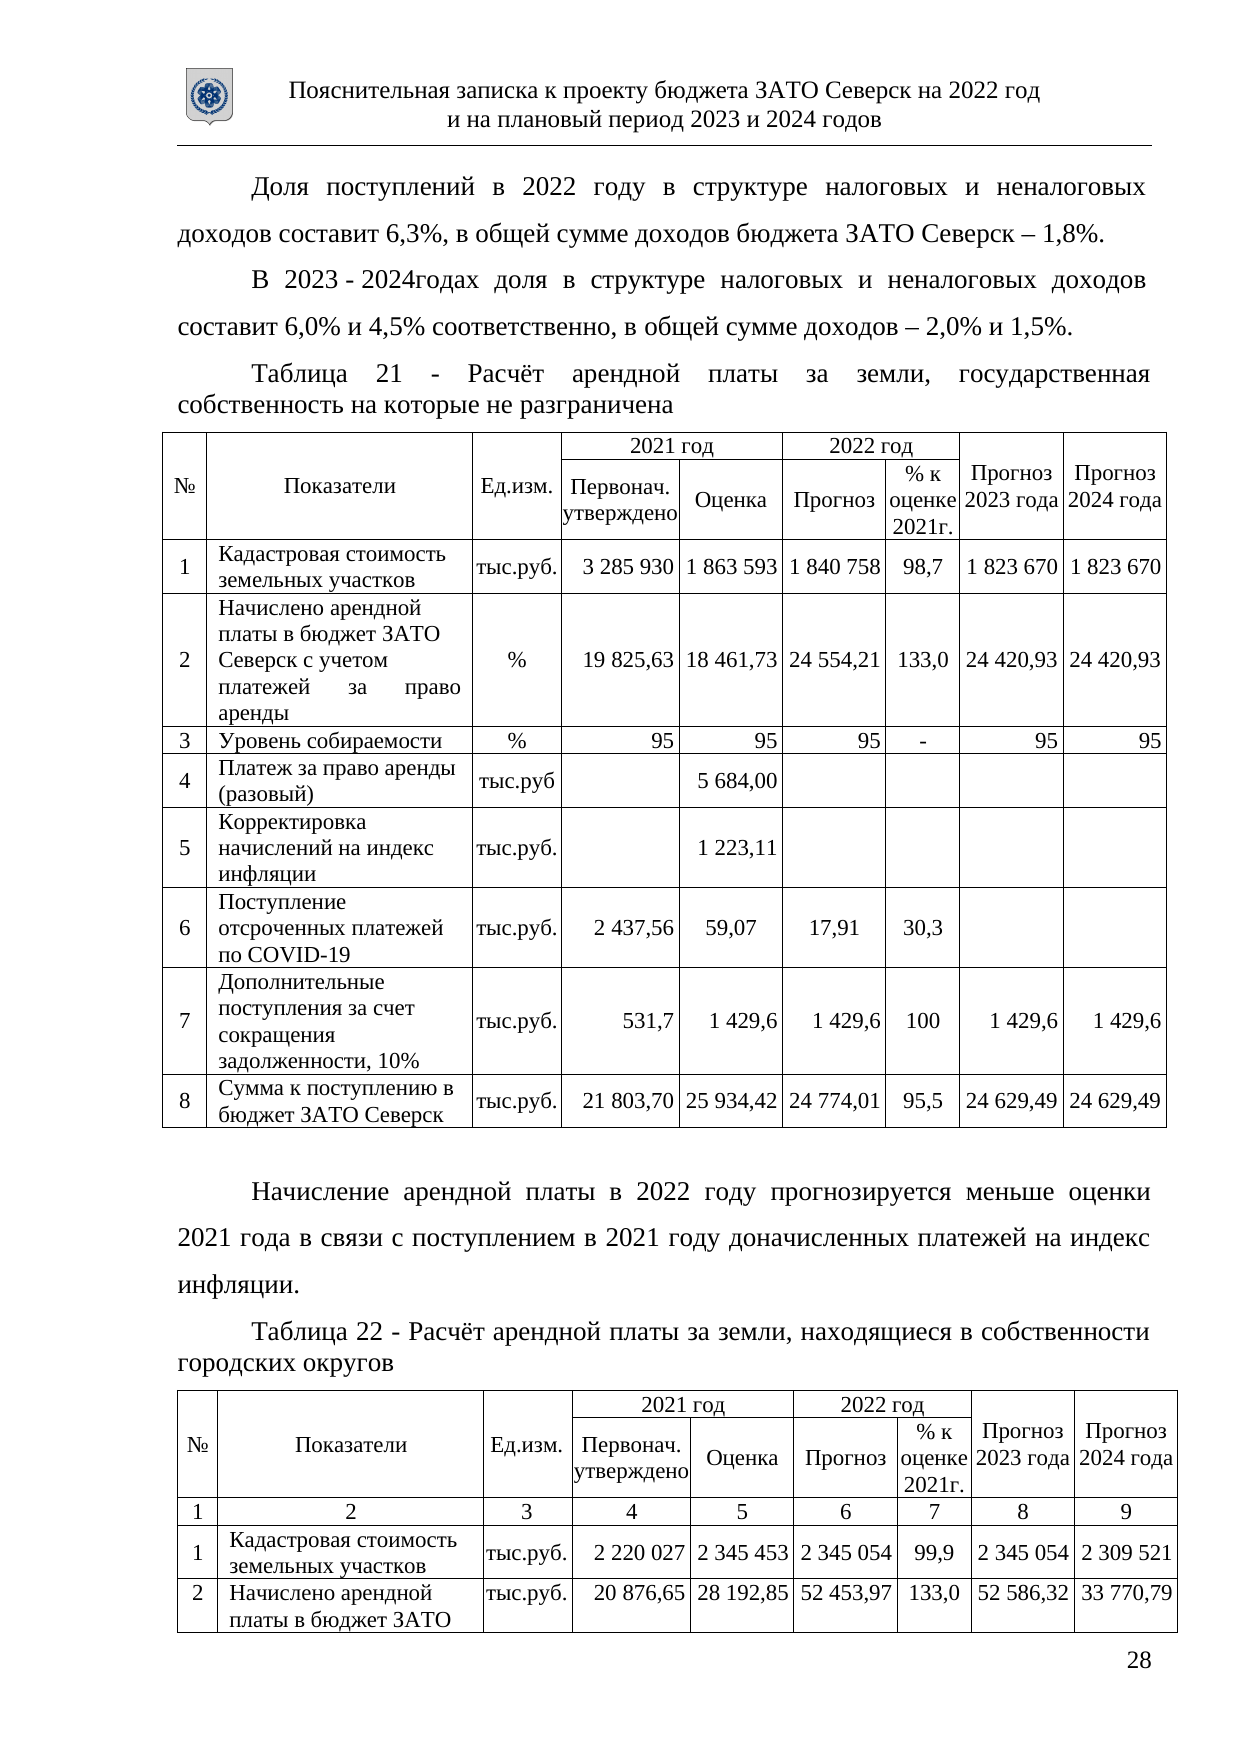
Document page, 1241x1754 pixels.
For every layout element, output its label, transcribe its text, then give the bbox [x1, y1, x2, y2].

table_cell [960, 888, 1063, 967]
table_cell тыс.руб [473, 754, 561, 807]
table_cell 95,5 [886, 1075, 959, 1127]
table_cell [1064, 888, 1166, 967]
table_header № [178, 1391, 217, 1497]
table_cell 95 [1064, 727, 1166, 753]
table_cell 100 [886, 968, 959, 1073]
table_cell 8 [163, 1075, 206, 1127]
table_header Прогноз 2023 года [972, 1391, 1074, 1497]
table_cell 1 [178, 1526, 217, 1578]
table_cell 4 [573, 1498, 690, 1524]
table_cell 5 684,00 [680, 754, 782, 807]
table_cell 33 770,79 [1075, 1579, 1177, 1632]
table_cell 133,0 [886, 594, 959, 726]
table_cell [218, 1579, 483, 1632]
table_cell тыс.руб. [484, 1526, 572, 1578]
table_header Прогноз 2024 года [1064, 433, 1166, 539]
table_cell 20 876,65 [573, 1579, 690, 1632]
table_cell тыс.руб. [484, 1579, 572, 1632]
table_cell 4 [163, 754, 206, 807]
table_cell тыс.руб. [473, 1075, 561, 1127]
picture [186, 68, 233, 126]
table_cell 24 774,01 [783, 1075, 885, 1127]
table_cell 2 345 054 [972, 1526, 1074, 1578]
table_cell 531,7 [562, 968, 679, 1073]
table_cell 1 840 758 [783, 540, 885, 593]
table_cell 1 429,6 [783, 968, 885, 1073]
table_header Показатели [218, 1391, 483, 1497]
table_cell 1 823 670 [1064, 540, 1166, 593]
table_cell тыс.руб. [473, 808, 561, 887]
table_cell 2 [178, 1579, 217, 1632]
table_cell 98,7 [886, 540, 959, 593]
table_cell [960, 808, 1063, 887]
table_cell Кадастровая стоимость земельных участков [207, 540, 472, 593]
table_cell % [473, 727, 561, 753]
table_cell % [473, 594, 561, 726]
table_cell Оценка [691, 1418, 793, 1497]
table_header 2021 год [562, 433, 782, 459]
table_cell 1 863 593 [680, 540, 782, 593]
table_cell 1 [163, 540, 206, 593]
table_cell 95 [562, 727, 679, 753]
table_cell 99,9 [898, 1526, 971, 1578]
table_header № [163, 433, 206, 539]
table_cell 30,3 [886, 888, 959, 967]
table_cell 19 825,63 [562, 594, 679, 726]
table_header Прогноз 2023 года [960, 433, 1063, 539]
table_cell тыс.руб. [473, 888, 561, 967]
table_cell % к оценке 2021г. [898, 1418, 971, 1497]
table_cell Корректировка начислений на индекс инфляции [207, 808, 472, 887]
table_cell 2 220 027 [573, 1526, 690, 1578]
table_cell 2 [163, 594, 206, 726]
table_header Показатели [207, 433, 472, 539]
table_cell Прогноз [794, 1418, 897, 1497]
table_cell тыс.руб. [473, 968, 561, 1073]
table_cell - [886, 727, 959, 753]
table_cell [783, 808, 885, 887]
table_cell тыс.руб. [473, 540, 561, 593]
table_cell 52 453,97 [794, 1579, 897, 1632]
table_cell Сумма к поступлению в бюджет ЗАТО Северск [207, 1075, 472, 1127]
table_cell 1 [178, 1498, 217, 1524]
table_cell Начислено арендной платы в бюджет ЗАТО Северск с учетом платежей за право аренды [207, 594, 472, 726]
table_cell 21 803,70 [562, 1075, 679, 1127]
table_cell [886, 754, 959, 807]
table_cell Дополнительные поступления за счет сокращения задолженности, 10% [207, 968, 472, 1073]
table_cell 1 823 670 [960, 540, 1063, 593]
table_cell 18 461,73 [680, 594, 782, 726]
table_cell 1 429,6 [1064, 968, 1166, 1073]
table_cell 1 429,6 [680, 968, 782, 1073]
table_cell 9 [1075, 1498, 1177, 1524]
table_cell 2 345 453 [691, 1526, 793, 1578]
table_cell Платеж за право аренды (разовый) [207, 754, 472, 807]
table_cell Уровень собираемости [207, 727, 472, 753]
table_cell 5 [163, 808, 206, 887]
table_cell 6 [794, 1498, 897, 1524]
table_cell 59,07 [680, 888, 782, 967]
table_cell 52 586,32 [972, 1579, 1074, 1632]
table_cell [1064, 808, 1166, 887]
text Таблица 21 - Расчёт арендной платы за земли, государственная собственность на которые не разграничена [177, 357, 1152, 419]
table_cell 8 [972, 1498, 1074, 1524]
table_cell Первонач. утверждено [562, 460, 679, 539]
table_cell [783, 754, 885, 807]
table_cell 6 [163, 888, 206, 967]
table_cell 3 285 930 [562, 540, 679, 593]
table_cell Кадастровая стоимость земельных участков [218, 1526, 483, 1578]
table_cell 95 [960, 727, 1063, 753]
table_cell Первонач. утверждено [573, 1418, 690, 1497]
table_cell Прогноз [783, 460, 885, 539]
table_cell Поступление отсроченных платежей по COVID-19 [207, 888, 472, 967]
table_cell 7 [898, 1498, 971, 1524]
table_cell 17,91 [783, 888, 885, 967]
table_cell 5 [691, 1498, 793, 1524]
text Доля поступлений в 2022 году в структуре налоговых и неналоговых доходов составит 6,3%, в общей сумме доходов бюджета ЗАТО Северск – 1,8%. [177, 170, 1147, 248]
table_cell 25 934,42 [680, 1075, 782, 1127]
table_header 2022 год [794, 1391, 971, 1417]
table_cell 24 629,49 [960, 1075, 1063, 1127]
table_cell 95 [783, 727, 885, 753]
table_cell 7 [163, 968, 206, 1073]
table_cell [1064, 754, 1166, 807]
table_cell 28 192,85 [691, 1579, 793, 1632]
table_cell 95 [680, 727, 782, 753]
table_cell [960, 754, 1063, 807]
table_cell [562, 808, 679, 887]
table_cell 2 [218, 1498, 483, 1524]
text Таблица 22 - Расчёт арендной платы за земли, находящиеся в собственности городских округов [177, 1315, 1152, 1377]
table_header Прогноз 2024 года [1075, 1391, 1177, 1497]
table_cell [562, 754, 679, 807]
text Начисление арендной платы в 2022 году прогнозируется меньше оценки 2021 года в связи с поступлением в 2021 году доначисленных платежей на индекс инфляции. [177, 1175, 1152, 1299]
table_cell 24 554,21 [783, 594, 885, 726]
table_cell 1 429,6 [960, 968, 1063, 1073]
table_cell 133,0 [898, 1579, 971, 1632]
table_header 2021 год [573, 1391, 793, 1417]
table_cell % к оценке 2021г. [886, 460, 959, 539]
table_cell [886, 808, 959, 887]
table_header Ед.изм. [473, 433, 561, 539]
table_cell 3 [163, 727, 206, 753]
table_cell 24 629,49 [1064, 1075, 1166, 1127]
table_cell Оценка [680, 460, 782, 539]
table_cell 2 345 054 [794, 1526, 897, 1578]
table_cell 2 437,56 [562, 888, 679, 967]
table_cell 24 420,93 [1064, 594, 1166, 726]
table_cell 3 [484, 1498, 572, 1524]
table_header Ед.изм. [484, 1391, 572, 1497]
table_header 2022 год [783, 433, 959, 459]
text В 2023 - 2024годах доля в структуре налоговых и неналоговых доходов составит 6,0% и 4,5% соответственно, в общей сумме доходов – 2,0% и 1,5%. [177, 263, 1147, 341]
table_cell 2 309 521 [1075, 1526, 1177, 1578]
table_cell 24 420,93 [960, 594, 1063, 726]
table_cell 1 223,11 [680, 808, 782, 887]
